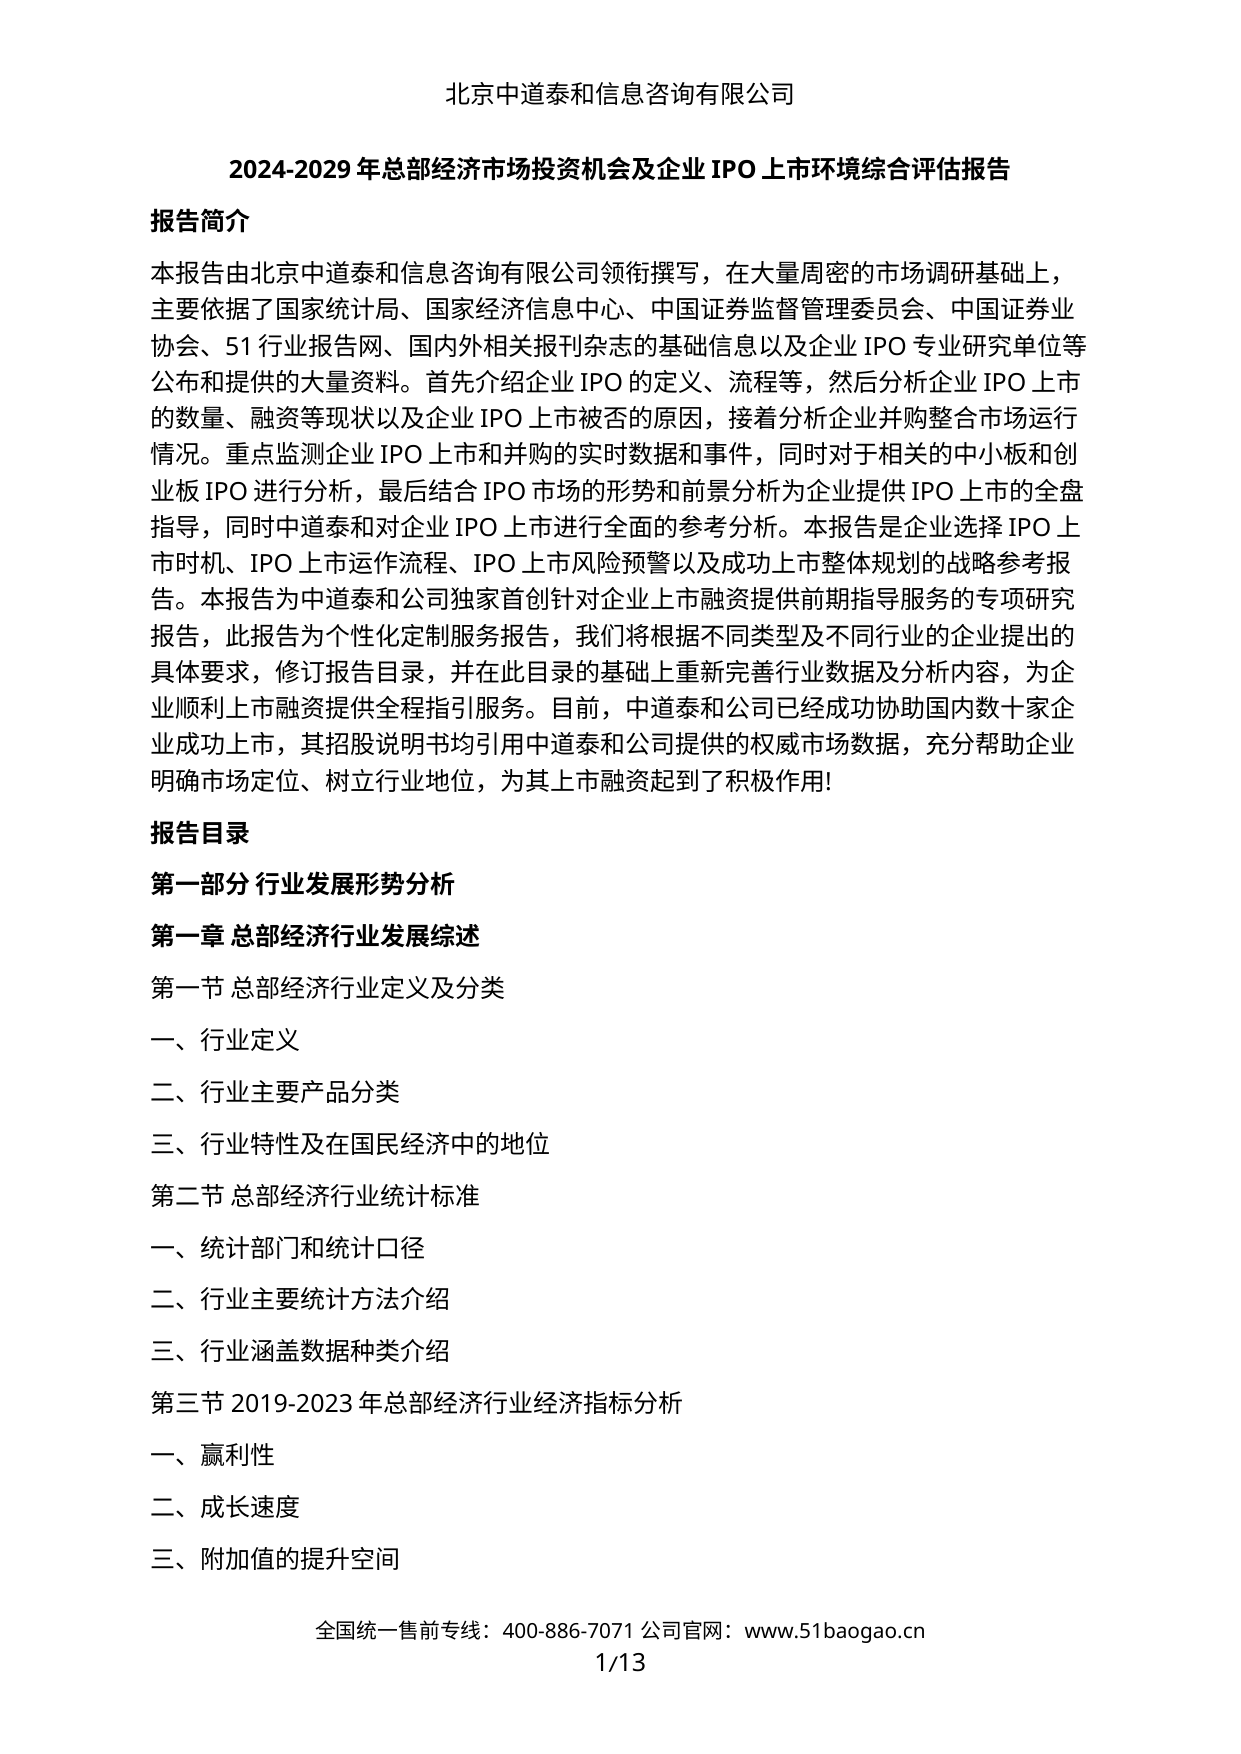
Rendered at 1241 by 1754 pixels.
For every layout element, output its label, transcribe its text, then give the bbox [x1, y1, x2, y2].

text 二、行业主要产品分类 [150, 1072, 1090, 1109]
text 二、行业主要统计方法介绍 [150, 1280, 1090, 1316]
text 第一部分 行业发展形势分析 [150, 865, 1090, 901]
text 报告简介 [150, 202, 1090, 238]
text 本报告由北京中道泰和信息咨询有限公司领衔撰写，在大量周密的市场调研基础上，主要依据了国家统计局、国家经济信息中心、中国证券监督管理委员会、中国证券业协会、51行业报告网、国内外相关报刊杂志的基础信息以及企业IPO专业研究单位等公布和提供的大量资料。首先介绍企业IPO的定义、流程等，然后分析企业IPO上市的数量、融资等现状以及企业IPO上市被否的原因，接着分析企业并购整合市场运行情况。重点监测企业IPO上市和并购的实时数据和事件，同时对于相关的中小板和创业板IPO进行分析，最后结合IPO市场的形势和前景分析为企业提供IPO上市的全盘指导，同时中道泰和对企业IPO上市进行全面的参考分析。本报告是企业选择IPO上市时机、IPO上市运作流程、IPO上市风险预警以及成功上市整体规划的战略参考报告。本报告为中道泰和公司独家首创针对企业上市融资提供前期指导服务的专项研究报告，此报告为个性化定制服务报告，我们将根据不同类型及不同行业的企业提出的具体要求，修订报告目录，并在此目录的基础上重新完善行业数据及分析内容，为企业顺利上市融资提供全程指引服务。目前，中道泰和公司已经成功协助国内数十家企业成功上市，其招股说明书均引用中道泰和公司提供的权威市场数据，充分帮助企业明确市场定位、树立行业地位，为其上市融资起到了积极作用! [150, 254, 1090, 797]
text 三、行业特性及在国民经济中的地位 [150, 1124, 1090, 1161]
text 第二节 总部经济行业统计标准 [150, 1176, 1090, 1212]
text 三、附加值的提升空间 [150, 1539, 1090, 1576]
text 报告目录 [150, 813, 1090, 849]
text 二、成长速度 [150, 1487, 1090, 1524]
text 第三节 2019-2023年总部经济行业经济指标分析 [150, 1384, 1090, 1420]
text 一、统计部门和统计口径 [150, 1228, 1090, 1264]
text 2024-2029年总部经济市场投资机会及企业IPO上市环境综合评估报告 [150, 150, 1090, 186]
text 一、赢利性 [150, 1436, 1090, 1472]
text 第一节 总部经济行业定义及分类 [150, 969, 1090, 1005]
text 三、行业涵盖数据种类介绍 [150, 1332, 1090, 1368]
text 一、行业定义 [150, 1021, 1090, 1057]
text 第一章 总部经济行业发展综述 [150, 917, 1090, 953]
